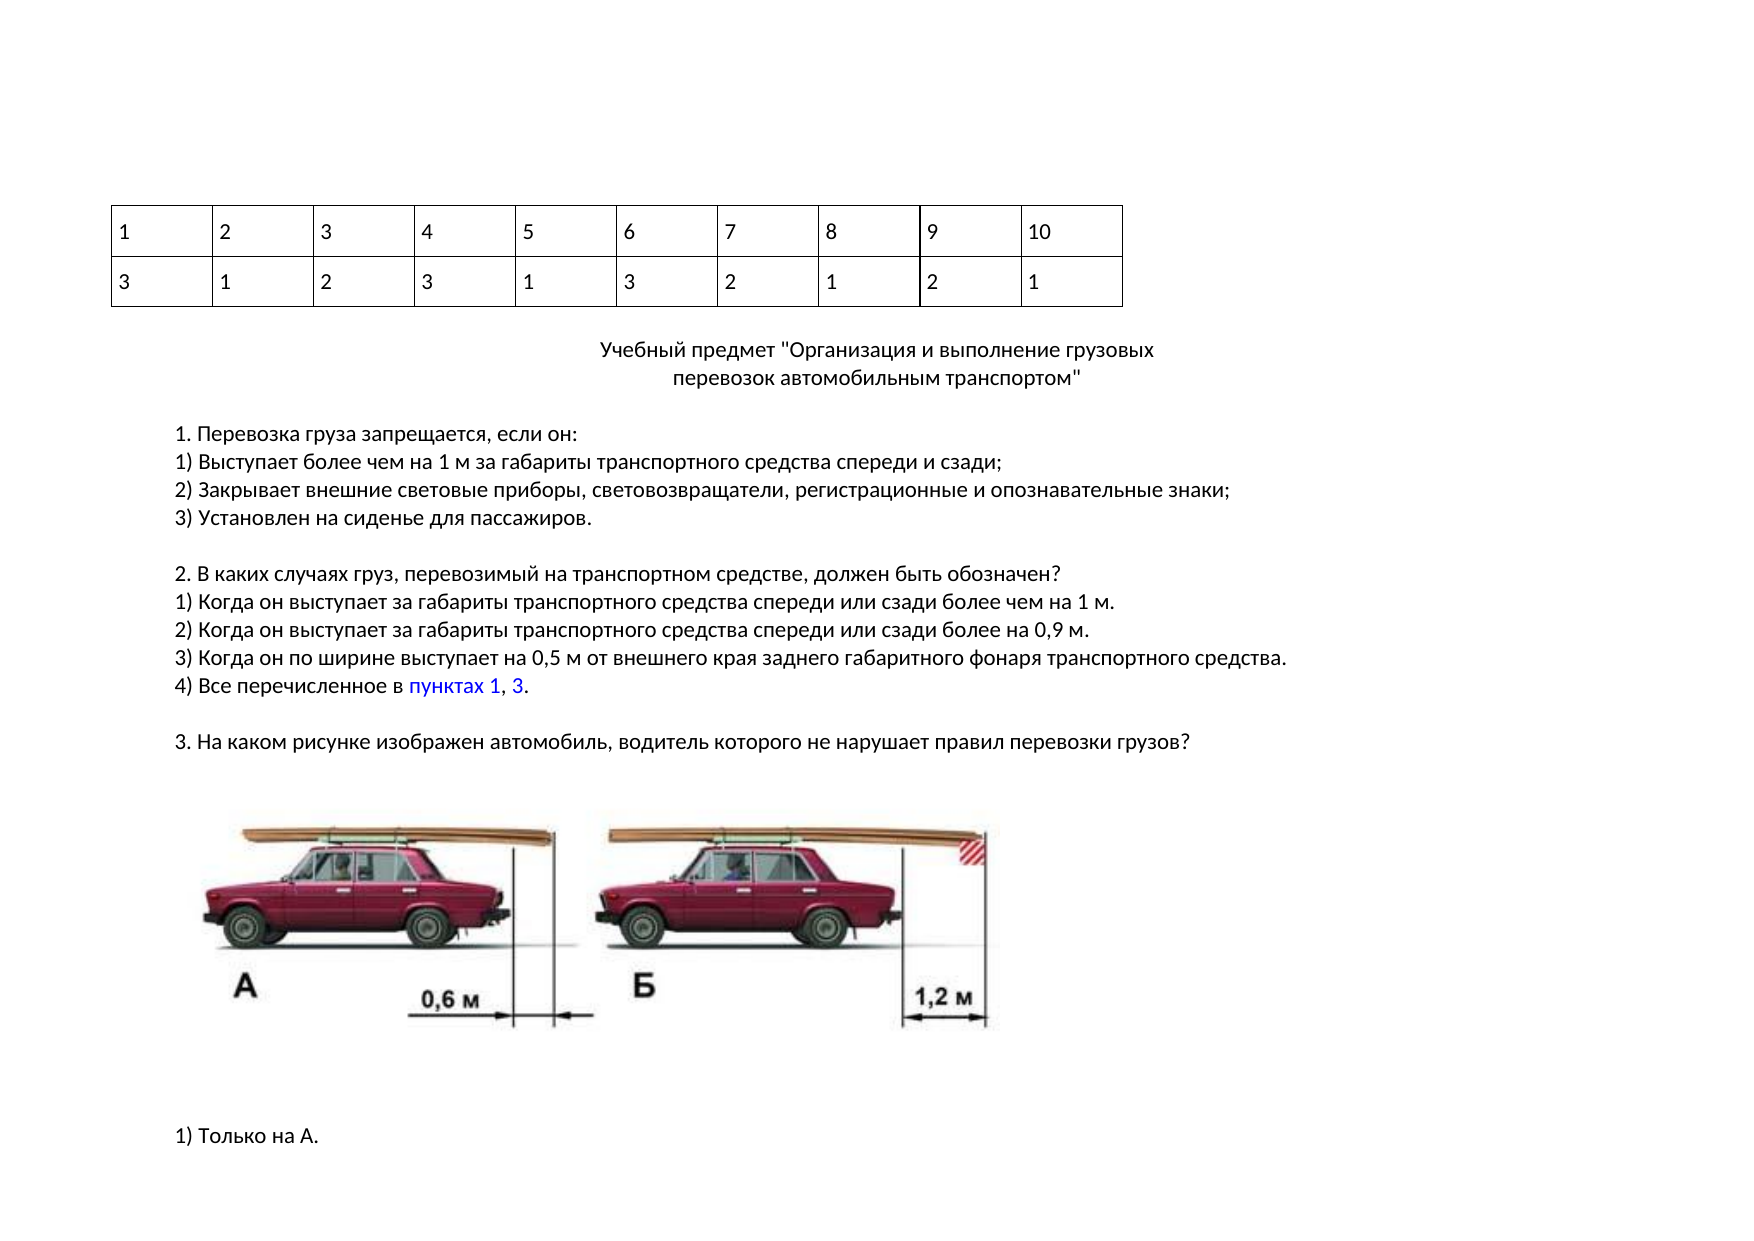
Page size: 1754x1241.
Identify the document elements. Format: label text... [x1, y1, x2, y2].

table_cell 3 [617, 257, 717, 306]
text 2) Закрывает внешние световые приборы, световозвращатели, регистрационные и опознавательные знаки; [118, 475, 1636, 503]
table_header 7 [718, 206, 818, 256]
text 1. Перевозка груза запрещается, если он: [118, 419, 1636, 447]
table_header 6 [617, 206, 717, 256]
text 4) Все перечисленное в пунктах 1, 3. [118, 671, 1636, 699]
table_cell 1 [819, 257, 919, 306]
table_cell 2 [314, 257, 414, 306]
table_header 4 [415, 206, 515, 256]
table_header 5 [516, 206, 616, 256]
table_header 1 [112, 206, 212, 256]
text Учебный предмет "Организация и выполнение грузовых [118, 335, 1636, 363]
text 3. На каком рисунке изображен автомобиль, водитель которого не нарушает правил перевозки грузов? [118, 727, 1636, 755]
picture [174, 783, 1000, 1093]
table_header 2 [213, 206, 313, 256]
table_cell 1 [516, 257, 616, 306]
table_cell 3 [415, 257, 515, 306]
table_header 8 [819, 206, 919, 256]
text 1) Выступает более чем на 1 м за габариты транспортного средства спереди и сзади; [118, 447, 1636, 475]
table_cell 1 [213, 257, 313, 306]
text 3) Установлен на сиденье для пассажиров. [118, 503, 1636, 531]
table_cell 2 [921, 257, 1021, 306]
text 1) Только на А. [118, 1121, 1636, 1149]
table_cell 3 [112, 257, 212, 306]
text 2. В каких случаях груз, перевозимый на транспортном средстве, должен быть обозначен? [118, 559, 1636, 587]
text 2) Когда он выступает за габариты транспортного средства спереди или сзади более на 0,9 м. [118, 615, 1636, 643]
table_header 3 [314, 206, 414, 256]
table_header 9 [921, 206, 1021, 256]
text 1) Когда он выступает за габариты транспортного средства спереди или сзади более чем на 1 м. [118, 587, 1636, 615]
text перевозок автомобильным транспортом" [118, 363, 1636, 391]
text 3) Когда он по ширине выступает на 0,5 м от внешнего края заднего габаритного фонаря транспортного средства. [118, 643, 1636, 671]
table_cell 1 [1022, 257, 1122, 306]
table_cell 2 [718, 257, 818, 306]
table_header 10 [1022, 206, 1122, 256]
